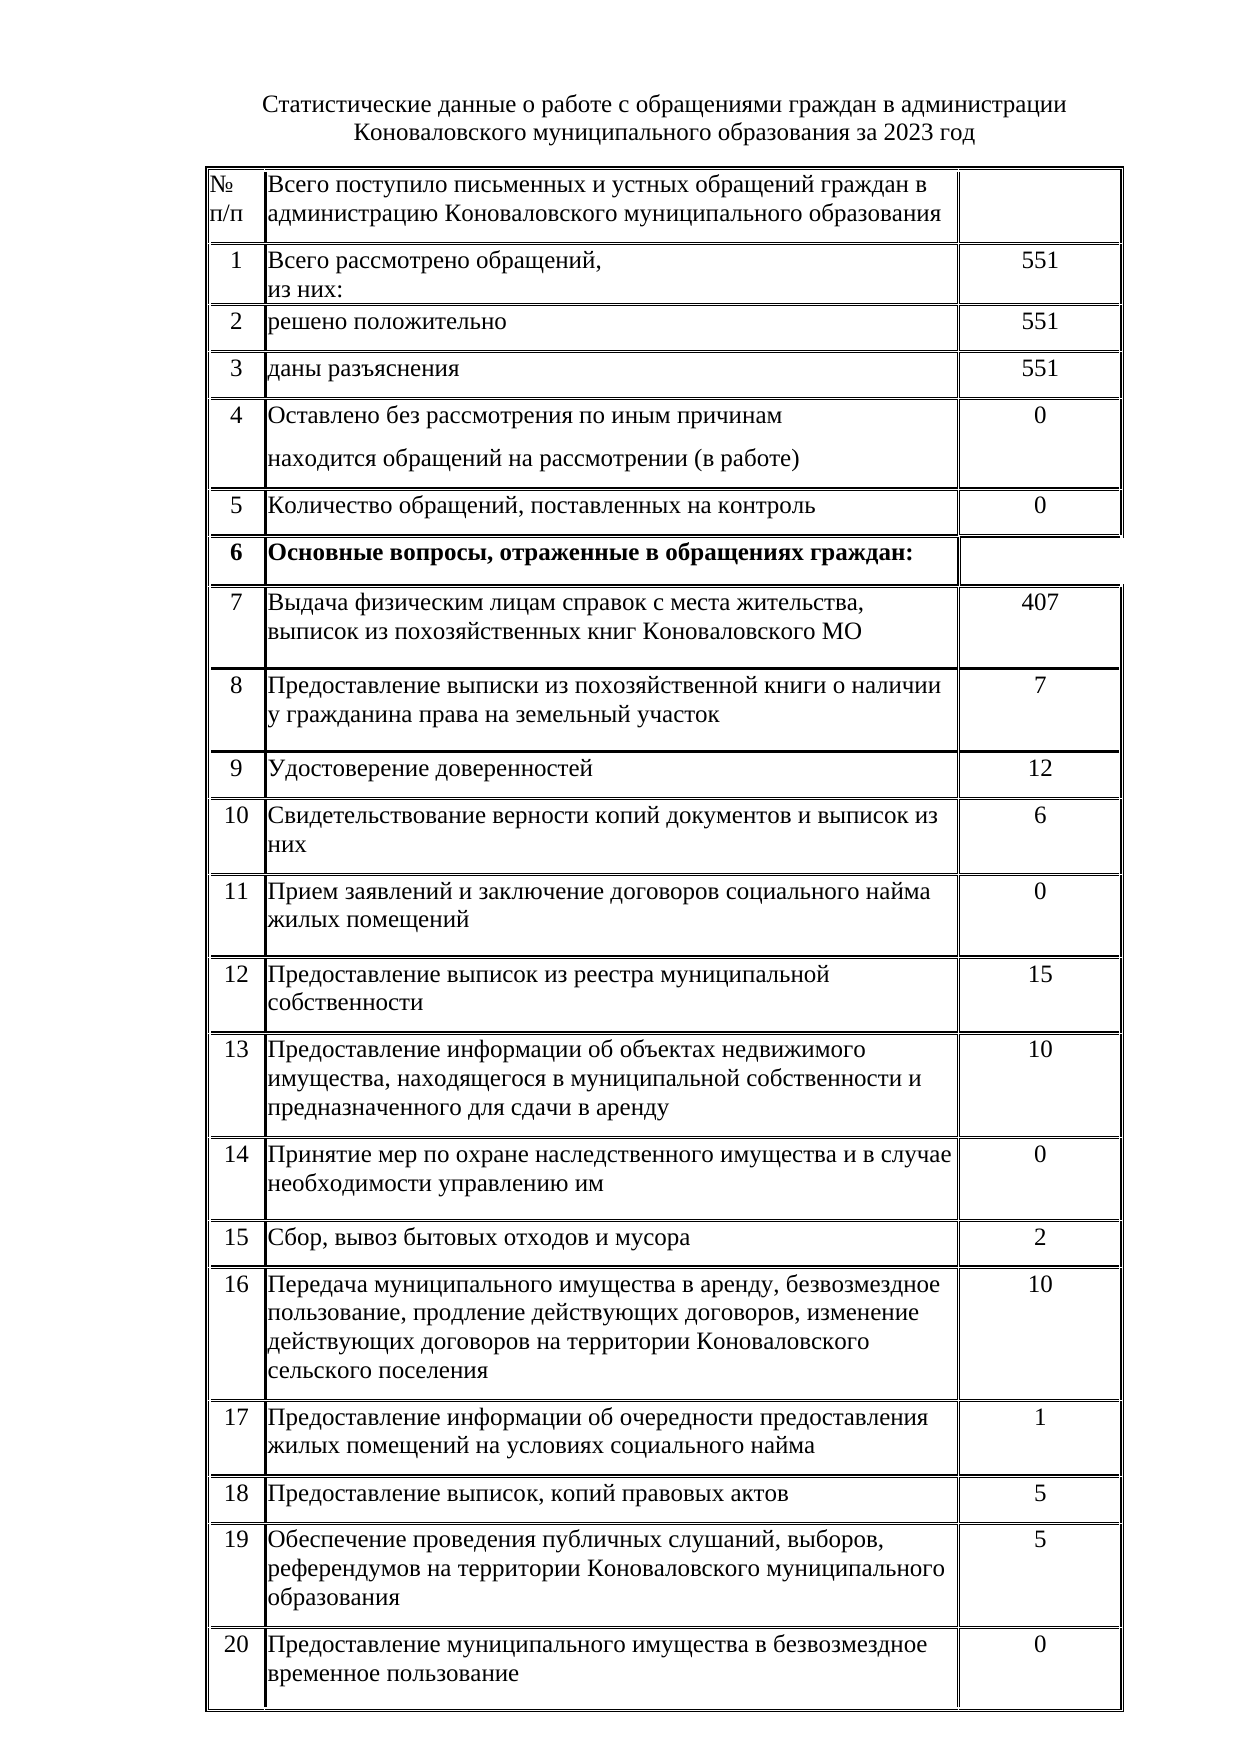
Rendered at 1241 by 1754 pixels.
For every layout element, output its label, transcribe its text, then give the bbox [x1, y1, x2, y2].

table_cell 6 [209, 534, 264, 584]
table_cell 0 [959, 1626, 1122, 1709]
table_cell Обеспечение проведения публичных слушаний, выборов, референдумов на территории Коноваловского муниципального образования [267, 1525, 957, 1626]
table_cell 551 [959, 303, 1122, 349]
table_cell 10 [207, 797, 265, 873]
table_cell 16 [209, 1265, 264, 1399]
table_cell даны разъяснения [267, 353, 957, 397]
table_cell Выдача физическим лицам справок с места жительства, выписок из похозяйственных книг Коноваловского МО [267, 588, 957, 667]
table_cell Передача муниципального имущества в аренду, безвозмездное пользование, продление действующих договоров, изменение действующих договоров на территории Коноваловского сельского поселения [267, 1269, 957, 1399]
table_cell 12 [960, 750, 1120, 797]
table_cell Принятие мер по охране наследственного имущества и в случае необходимости управлению им [267, 1139, 957, 1218]
table_cell 18 [209, 1474, 264, 1521]
table_cell 5 [960, 1474, 1121, 1521]
table_cell 7 [209, 584, 264, 667]
table_cell решено положительно [267, 306, 957, 349]
table_cell 15 [209, 1219, 264, 1265]
table_cell 5 [960, 1521, 1121, 1626]
table_cell 0 [959, 1136, 1122, 1218]
table_cell 10 [960, 1031, 1121, 1136]
table_cell Предоставление выписки из похозяйственной книги о наличии у гражданина права на земельный участок [267, 670, 957, 750]
table_cell 0 [960, 487, 1121, 534]
table_cell Количество обращений, поставленных на контроль [267, 491, 957, 534]
table_cell Удостоверение доверенностей [267, 753, 957, 797]
table_cell 551 [959, 242, 1122, 303]
table_cell Основные вопросы, отраженные в обращениях граждан: [267, 538, 957, 584]
table_header Всего поступило письменных и устных обращений граждан в администрацию Коноваловского муниципального образования [265, 170, 959, 242]
table_cell Прием заявлений и заключение договоров социального найма жилых помещений [267, 876, 957, 955]
table_header [959, 170, 1120, 242]
table_cell 15 [960, 955, 1121, 1031]
text Статистические данные о работе с обращениями граждан в администрации Коноваловского муниципального образования за 2023 год [177, 89, 1152, 146]
table_cell 13 [209, 1031, 264, 1136]
table_cell 551 [960, 350, 1121, 397]
table_cell 14 [207, 1136, 265, 1218]
table_cell Предоставление муниципального имущества в безвозмездное временное пользование [265, 1629, 959, 1709]
table_cell 17 [207, 1399, 265, 1474]
table_cell 10 [960, 1265, 1121, 1399]
table_header № п/п [209, 168, 265, 242]
table_cell Предоставление выписок из реестра муниципальной собственности [267, 959, 957, 1031]
table_cell 4 [207, 397, 265, 487]
table_cell Всего рассмотрено обращений, из них: [267, 245, 957, 303]
table_cell 2 [960, 1219, 1121, 1265]
table_cell 407 [959, 584, 1122, 667]
table_cell Оставлено без рассмотрения по иным причинам находится обращений на рассмотрении (в работе) [267, 400, 957, 487]
table_cell 1 [207, 242, 265, 303]
table_cell 20 [207, 1626, 265, 1709]
table_cell 11 [207, 873, 265, 955]
table_cell 19 [209, 1521, 264, 1626]
table_cell 0 [959, 873, 1122, 955]
table_cell Предоставление информации об объектах недвижимого имущества, находящегося в муниципальной собственности и предназначенного для сдачи в аренду [267, 1035, 957, 1136]
table_cell 2 [207, 303, 265, 349]
table_cell 9 [209, 750, 264, 797]
table_cell Предоставление информации об очередности предоставления жилых помещений на условиях социального найма [267, 1402, 957, 1474]
table_cell 3 [209, 350, 264, 397]
table_cell 5 [209, 487, 264, 534]
table_cell 8 [209, 667, 264, 750]
table_cell Предоставление выписок, копий правовых актов [267, 1478, 957, 1521]
table_cell 0 [959, 397, 1122, 487]
table_cell 12 [209, 955, 264, 1031]
table_cell 7 [960, 667, 1120, 750]
table_cell Свидетельствование верности копий документов и выписок из них [267, 800, 957, 873]
table_cell 6 [959, 797, 1122, 873]
table_cell 1 [959, 1399, 1122, 1474]
table_cell Сбор, вывоз бытовых отходов и мусора [267, 1222, 957, 1265]
